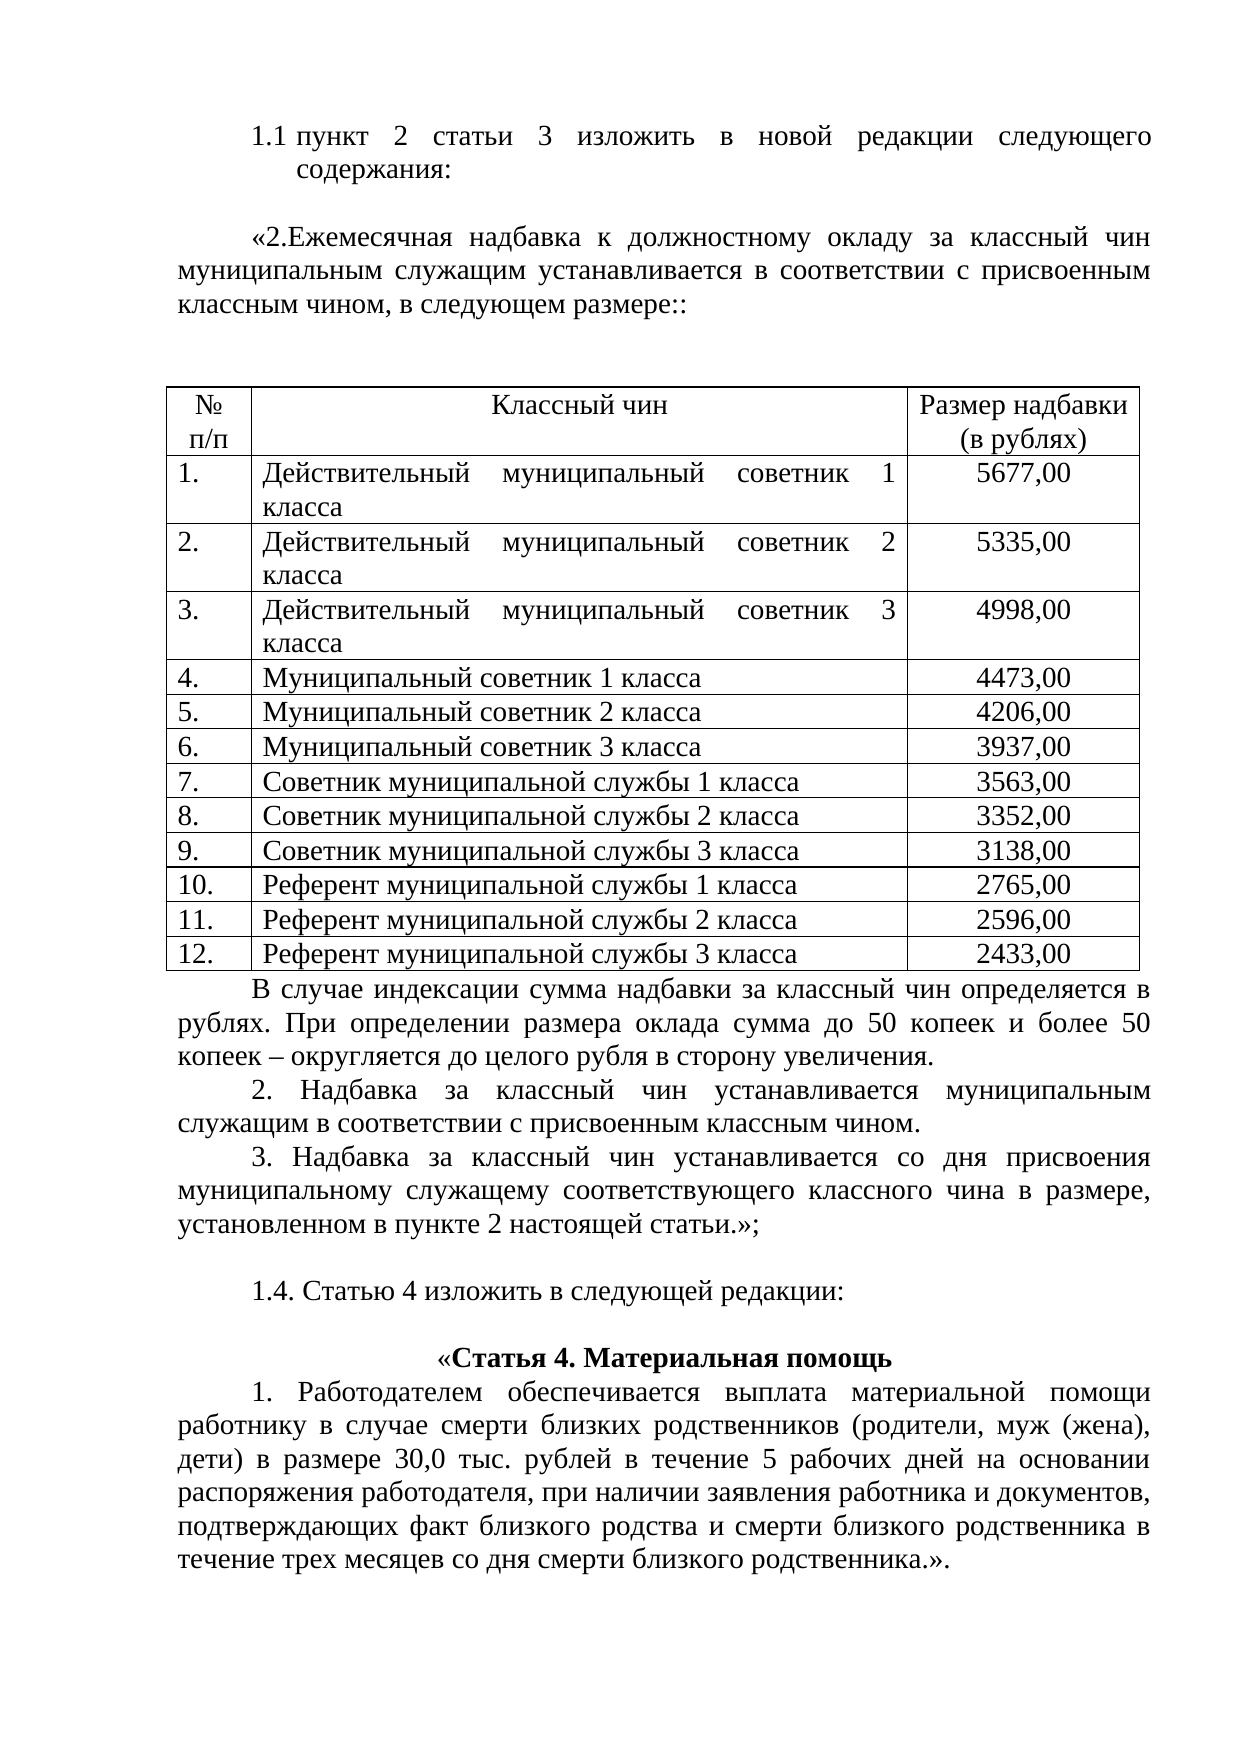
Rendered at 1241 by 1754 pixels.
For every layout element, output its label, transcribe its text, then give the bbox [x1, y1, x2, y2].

table_cell 12. [167, 937, 251, 970]
table_cell Советник муниципальной службы 2 класса [252, 798, 907, 832]
table_cell Муниципальный советник 1 класса [252, 660, 907, 693]
text 2. Надбавка за классный чин устанавливается муниципальным служащим в соответствии с присвоенным классным чином. [177, 1072, 1152, 1139]
list пункт 2 статьи 3 изложить в новой редакции следующего содержания: [251, 118, 1152, 185]
table_cell 2433,00 [908, 937, 1139, 970]
table_cell 5335,00 [908, 524, 1139, 591]
table_cell 4473,00 [908, 660, 1139, 693]
text 3. Надбавка за классный чин устанавливается со дня присвоения муниципальному служащему соответствующего классного чина в размере, установленном в пункте 2 настоящей статьи.»; [177, 1139, 1152, 1239]
table_cell 3352,00 [908, 798, 1139, 832]
table_cell 6. [167, 729, 251, 763]
table_cell 9. [167, 833, 251, 866]
table_cell 5677,00 [908, 456, 1139, 523]
table_cell Референт муниципальной службы 2 класса [252, 902, 907, 936]
table_cell 3937,00 [908, 729, 1139, 763]
text В случае индексации сумма надбавки за классный чин определяется в рублях. При определении размера оклада сумма до 50 копеек и более 50 копеек – округляется до целого рубля в сторону увеличения. [177, 971, 1152, 1072]
table_cell 7. [167, 764, 251, 797]
table_cell 3138,00 [908, 833, 1139, 866]
table_cell 3. [167, 592, 251, 659]
table_cell Действительный муниципальный советник 3 класса [252, 592, 907, 659]
table_cell Референт муниципальной службы 3 класса [252, 937, 907, 970]
table_header Классный чин [252, 388, 907, 454]
table_cell Советник муниципальной службы 3 класса [252, 833, 907, 866]
table_cell Референт муниципальной службы 1 класса [252, 868, 907, 901]
text 1.4. Статью 4 изложить в следующей редакции: [177, 1273, 1152, 1307]
table_cell 4. [167, 660, 251, 693]
table_cell Действительный муниципальный советник 2 класса [252, 524, 907, 591]
text «Статья 4. Материальная помощь [177, 1340, 1152, 1374]
table_cell Муниципальный советник 2 класса [252, 695, 907, 728]
table_cell Советник муниципальной службы 1 класса [252, 764, 907, 797]
text 1. Работодателем обеспечивается выплата материальной помощи работнику в случае смерти близких родственников (родители, муж (жена), дети) в размере 30,0 тыс. рублей в течение 5 рабочих дней на основании распоряжения работодателя, при наличии заявления работника и документов, подтверждающих факт близкого родства и смерти близкого родственника в течение трех месяцев со дня смерти близкого родственника.». [177, 1374, 1152, 1575]
table_header № п/п [167, 388, 251, 454]
table_cell Муниципальный советник 3 класса [252, 729, 907, 763]
table_cell 10. [167, 868, 251, 901]
table_header Размер надбавки (в рублях) [908, 388, 1139, 454]
table_cell 4998,00 [908, 592, 1139, 659]
table_cell 1. [167, 456, 251, 523]
table_cell 11. [167, 902, 251, 936]
table_cell 2765,00 [908, 868, 1139, 901]
table_cell 8. [167, 798, 251, 832]
table_cell 2. [167, 524, 251, 591]
table_cell 3563,00 [908, 764, 1139, 797]
table_cell Действительный муниципальный советник 1 класса [252, 456, 907, 523]
table_cell 2596,00 [908, 902, 1139, 936]
table_cell 5. [167, 695, 251, 728]
table_cell 4206,00 [908, 695, 1139, 728]
text «2.Ежемесячная надбавка к должностному окладу за классный чин муниципальным служащим устанавливается в соответствии с присвоенным классным чином, в следующем размере:: [177, 219, 1152, 319]
